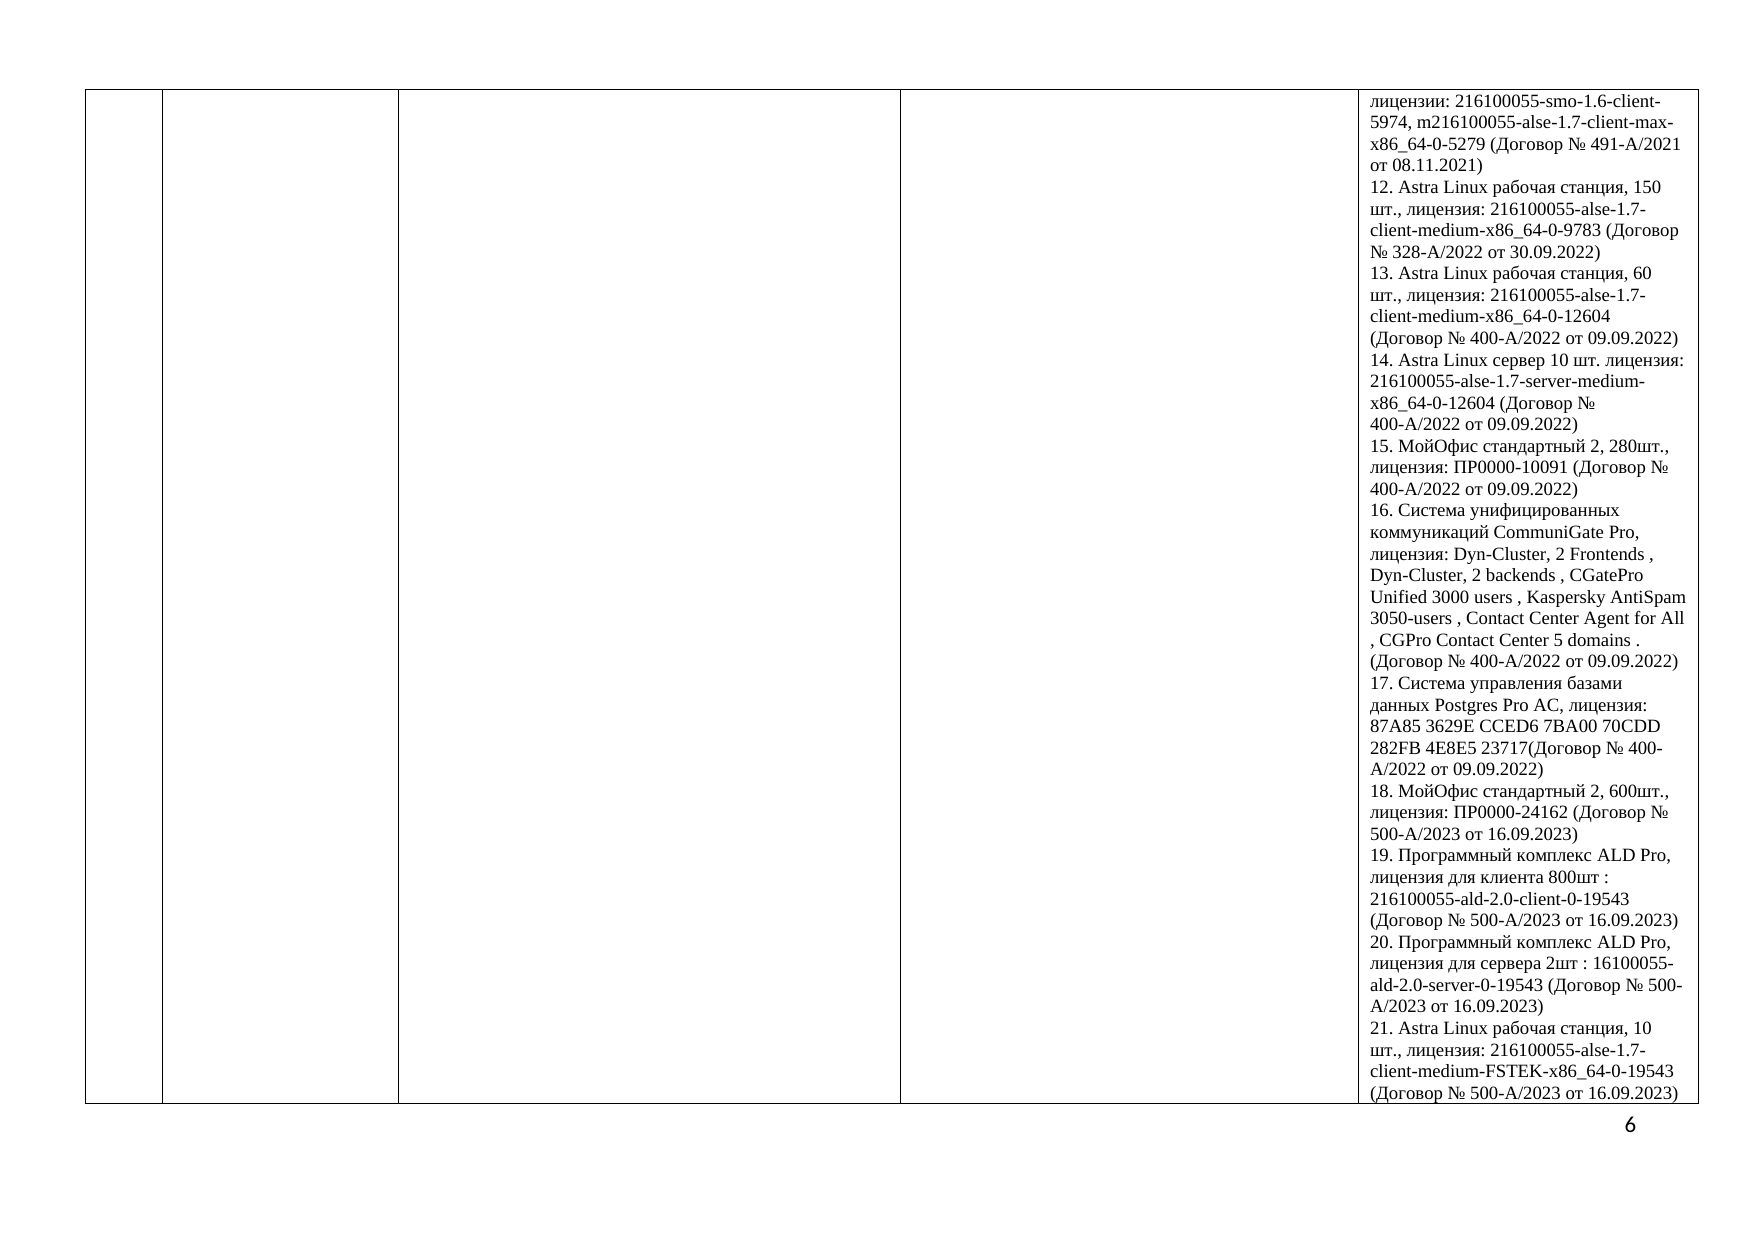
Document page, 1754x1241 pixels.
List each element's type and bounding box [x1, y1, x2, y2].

table_cell [399, 90, 900, 1103]
table_cell [901, 90, 1358, 1103]
